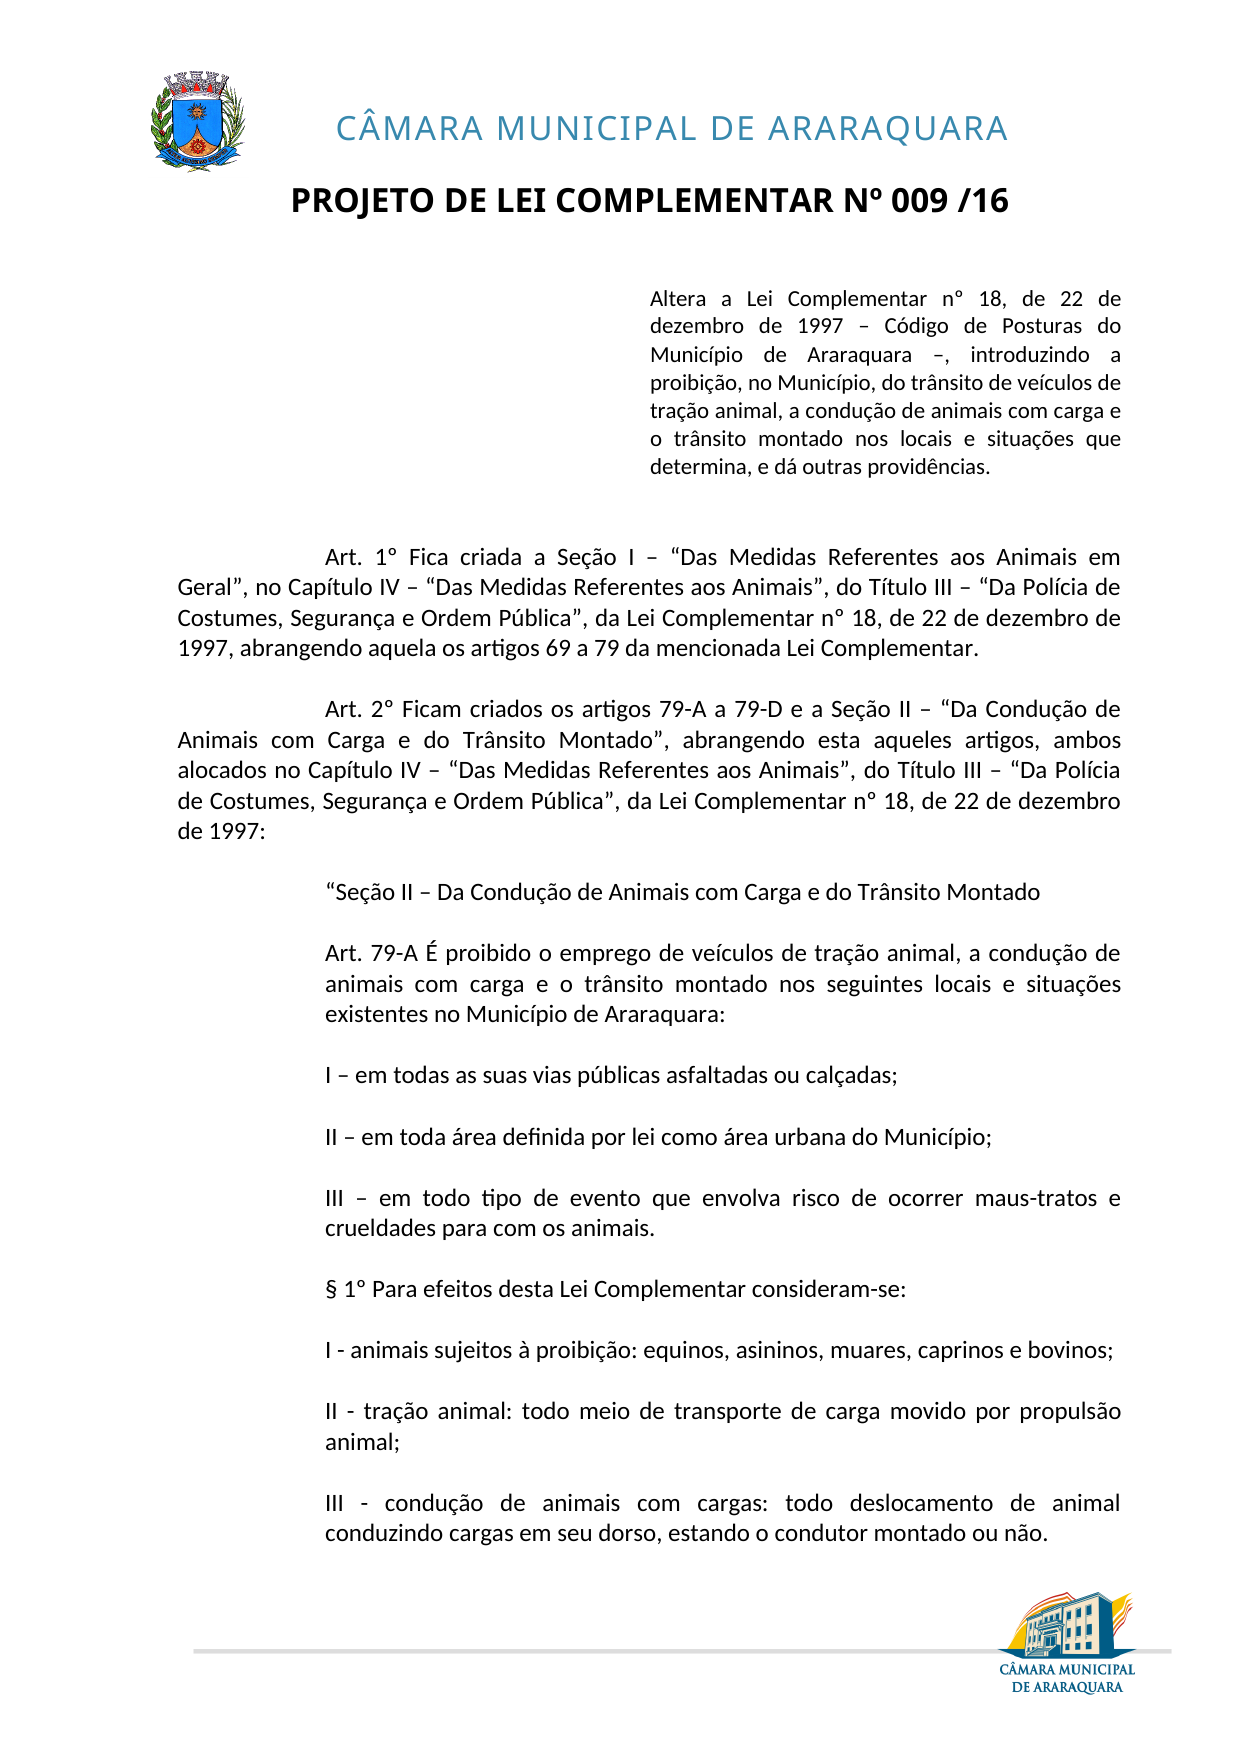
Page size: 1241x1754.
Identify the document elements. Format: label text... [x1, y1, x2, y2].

text III - condução de animais com cargas: todo deslocamento de animal conduzindo cargas em seu dorso, estando o condutor montado ou não. [325, 1487, 1122, 1548]
text PROJETO DE LEI COMPLEMENTAR Nº 009 /16 [177, 177, 1122, 223]
text Art. 1º Fica criada a Seção I – “Das Medidas Referentes aos Animais em Geral”, no Capítulo IV – “Das Medidas Referentes aos Animais”, do Título III – “Da Polícia de Costumes, Segurança e Ordem Pública”, da Lei Complementar nº 18, de 22 de dezembro de 1997, abrangendo aquela os artigos 69 a 79 da mencionada Lei Complementar. [177, 541, 1122, 663]
text Art. 79-A É proibido o emprego de veículos de tração animal, a condução de animais com carga e o trânsito montado nos seguintes locais e situações existentes no Município de Araraquara: [325, 938, 1122, 1029]
picture [147, 62, 249, 178]
text II – em toda área definida por lei como área urbana do Município; [325, 1121, 1122, 1151]
text I – em todas as suas vias públicas asfaltadas ou calçadas; [325, 1060, 1122, 1090]
text § 1º Para efeitos desta Lei Complementar consideram-se: [325, 1273, 1122, 1304]
text “Seção II – Da Condução de Animais com Carga e do Trânsito Montado [325, 877, 1122, 907]
text III – em todo tipo de evento que envolva risco de ocorrer maus-tratos e crueldades para com os animais. [325, 1182, 1122, 1243]
text II - tração animal: todo meio de transporte de carga movido por propulsão animal; [325, 1395, 1122, 1456]
text Art. 2º Ficam criados os artigos 79-A a 79-D e a Seção II – “Da Condução de Animais com Carga e do Trânsito Montado”, abrangendo esta aqueles artigos, ambos alocados no Capítulo IV – “Das Medidas Referentes aos Animais”, do Título III – “Da Polícia de Costumes, Segurança e Ordem Pública”, da Lei Complementar nº 18, de 22 de dezembro de 1997: [177, 693, 1122, 846]
picture [177, 1585, 1186, 1703]
text Altera a Lei Complementar nº 18, de 22 de dezembro de 1997 – Código de Posturas do Município de Araraquara –, introduzindo a proibição, no Município, do trânsito de veículos de tração animal, a condução de animais com carga e o trânsito montado nos locais e situações que determina, e dá outras providências. [650, 284, 1122, 480]
text I - animais sujeitos à proibição: equinos, asininos, muares, caprinos e bovinos; [325, 1334, 1122, 1365]
